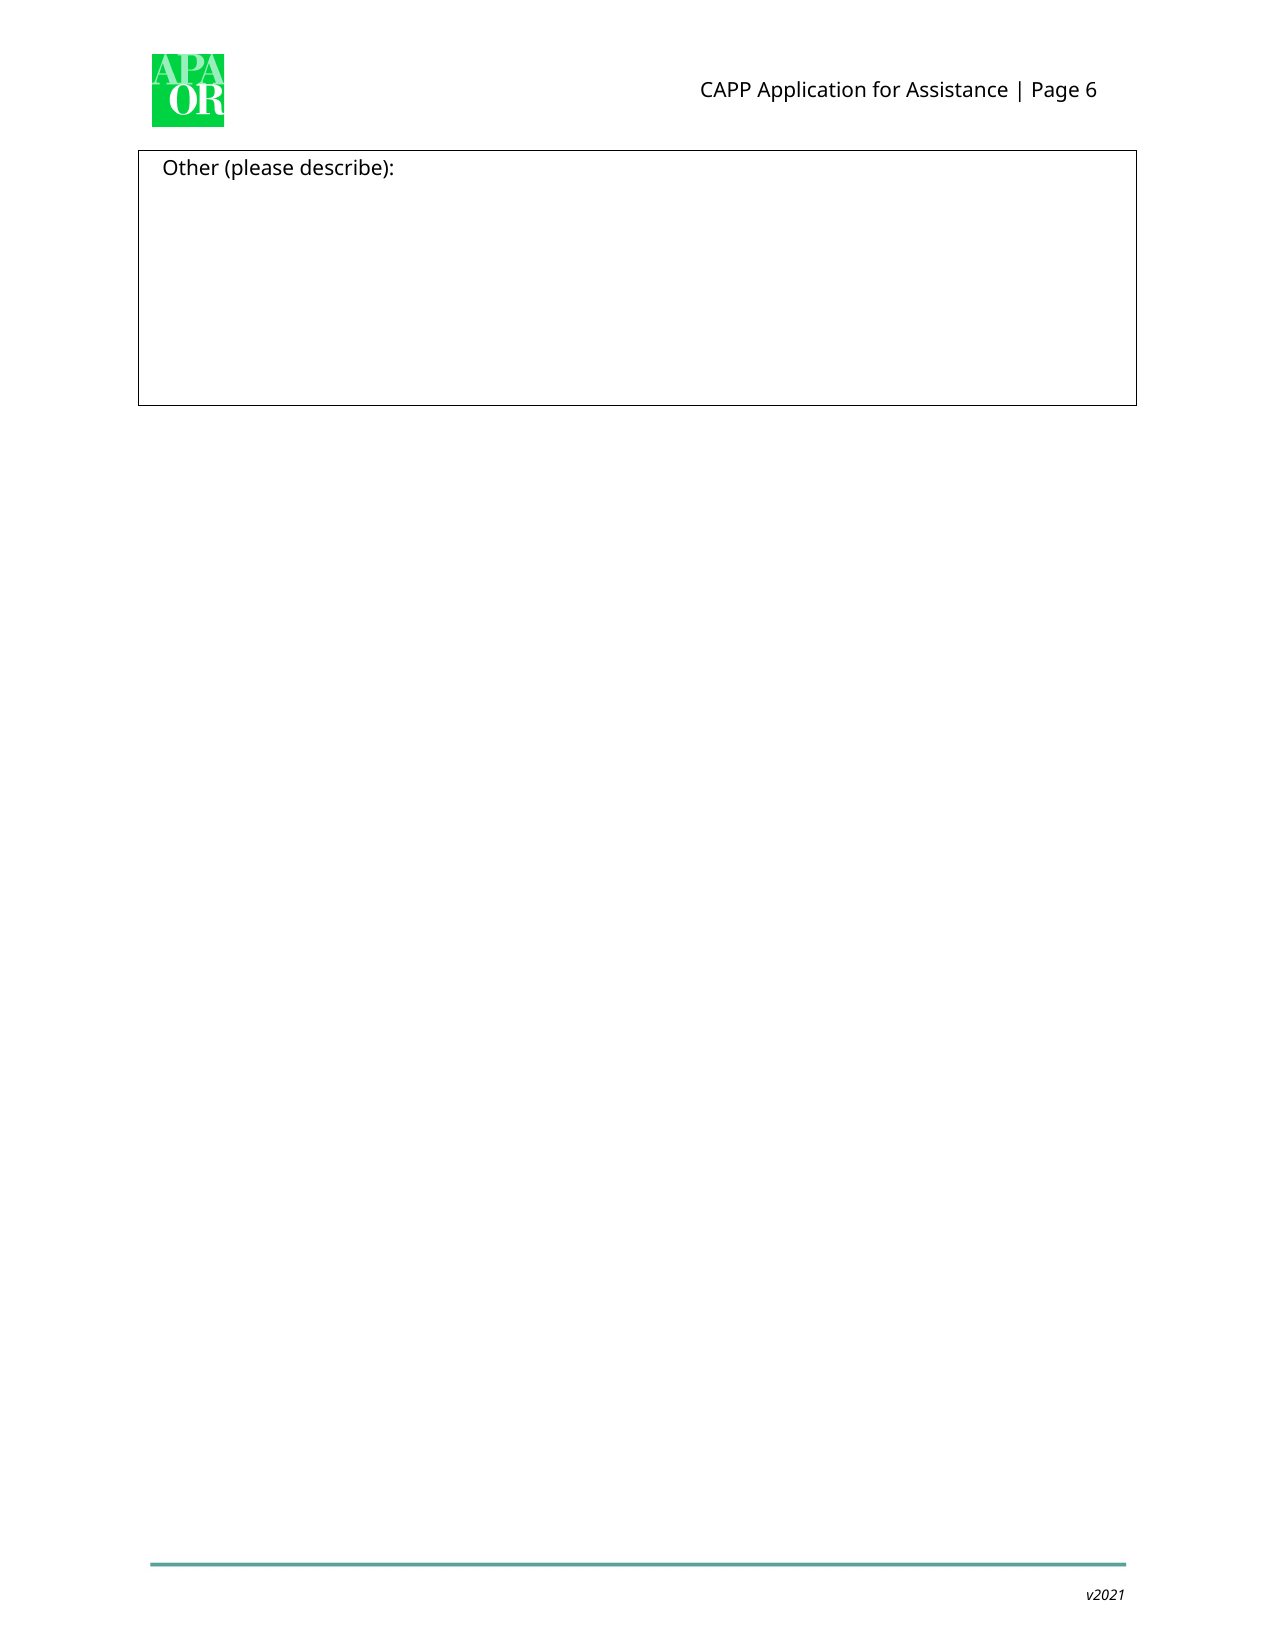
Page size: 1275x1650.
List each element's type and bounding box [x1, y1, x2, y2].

picture [152, 54, 225, 127]
table_cell [139, 151, 1136, 404]
picture [0, 1549, 1271, 1586]
